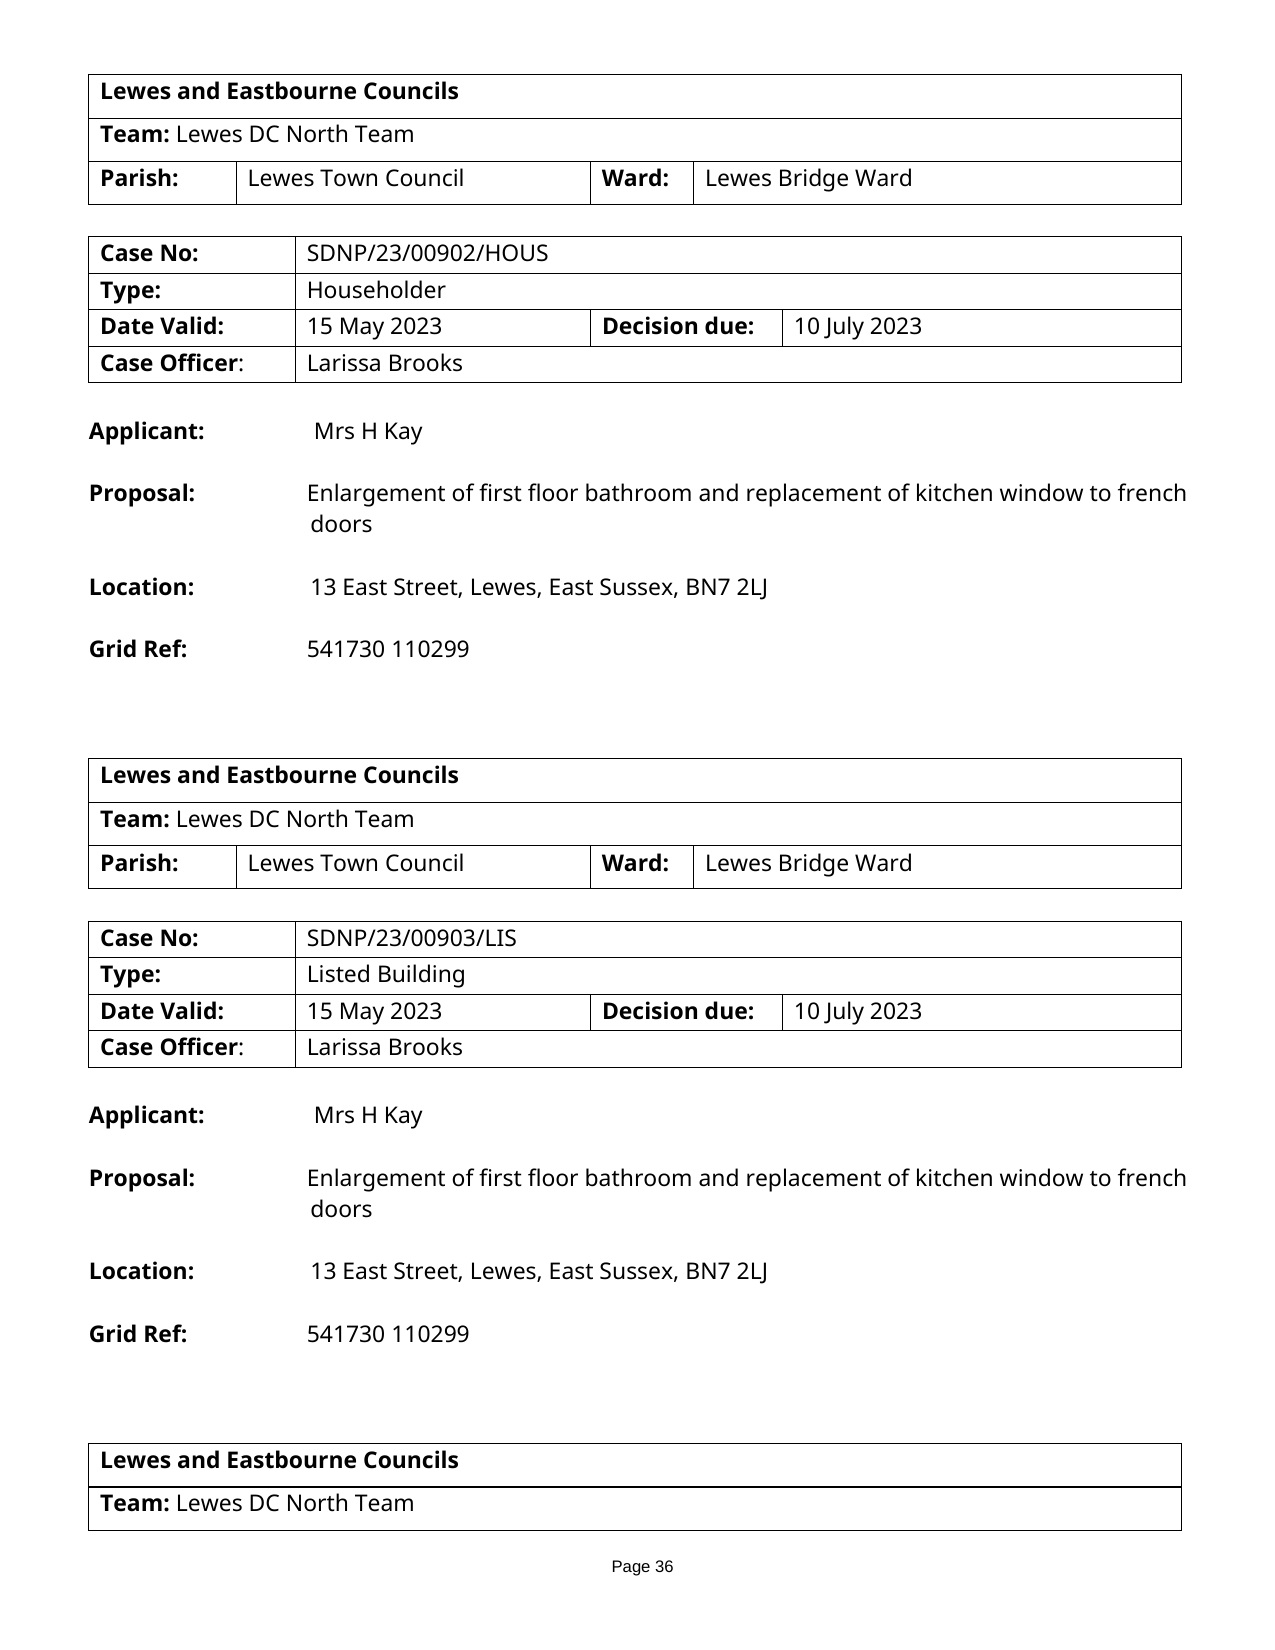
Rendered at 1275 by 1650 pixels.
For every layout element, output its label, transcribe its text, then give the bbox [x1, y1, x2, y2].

table_header Lewes and Eastbourne Councils [89, 759, 1181, 802]
table_cell Date Valid: [89, 310, 295, 346]
table_header SDNP/23/00903/LIS [296, 922, 1181, 957]
table_cell Ward: [591, 162, 693, 204]
text Location: 13 East Street, Lewes, East Sussex, BN7 2LJ [89, 1255, 1196, 1287]
table_cell Householder [296, 274, 1181, 309]
table_cell Lewes Bridge Ward [694, 846, 1181, 888]
table_cell Lewes Bridge Ward [694, 162, 1181, 204]
text Proposal: Enlargement of first floor bathroom and replacement of kitchen window to french doors [89, 477, 1196, 539]
table_header Case No: [89, 922, 295, 957]
table_cell Ward: [591, 846, 693, 888]
table_cell Date Valid: [89, 995, 295, 1030]
table_cell Listed Building [296, 958, 1181, 994]
table_cell Team: Lewes DC North Team [89, 803, 1181, 845]
table_cell 10 July 2023 [783, 310, 1181, 346]
text Grid Ref: 541730 110299 [89, 633, 1196, 664]
text Applicant: Mrs H Kay [89, 414, 1196, 446]
table_cell 15 May 2023 [296, 310, 590, 346]
table_cell 10 July 2023 [783, 995, 1181, 1030]
table_cell 15 May 2023 [296, 995, 590, 1030]
table_cell Type: [89, 274, 295, 309]
table_header Case No: [89, 237, 295, 273]
table_cell Larissa Brooks [296, 347, 1181, 382]
table_cell Team: Lewes DC North Team [89, 119, 1181, 161]
text Applicant: Mrs H Kay [89, 1099, 1196, 1130]
table_cell Parish: [89, 162, 236, 204]
text Location: 13 East Street, Lewes, East Sussex, BN7 2LJ [89, 571, 1196, 602]
table_cell Type: [89, 958, 295, 994]
table_cell Lewes Town Council [237, 846, 590, 888]
text Grid Ref: 541730 110299 [89, 1318, 1196, 1349]
table_cell Case Officer: [89, 347, 295, 382]
table_header SDNP/23/00902/HOUS [296, 237, 1181, 273]
table_cell Larissa Brooks [296, 1031, 1181, 1067]
table_header Lewes and Eastbourne Councils [89, 1444, 1181, 1486]
table_cell Lewes Town Council [237, 162, 590, 204]
table_cell Case Officer: [89, 1031, 295, 1067]
table_header Lewes and Eastbourne Councils [89, 75, 1181, 117]
table_cell Decision due: [591, 310, 782, 346]
table_cell Decision due: [591, 995, 782, 1030]
table_cell Parish: [89, 846, 236, 888]
text Proposal: Enlargement of first floor bathroom and replacement of kitchen window to french doors [89, 1162, 1196, 1224]
table_cell Team: Lewes DC North Team [89, 1488, 1181, 1530]
